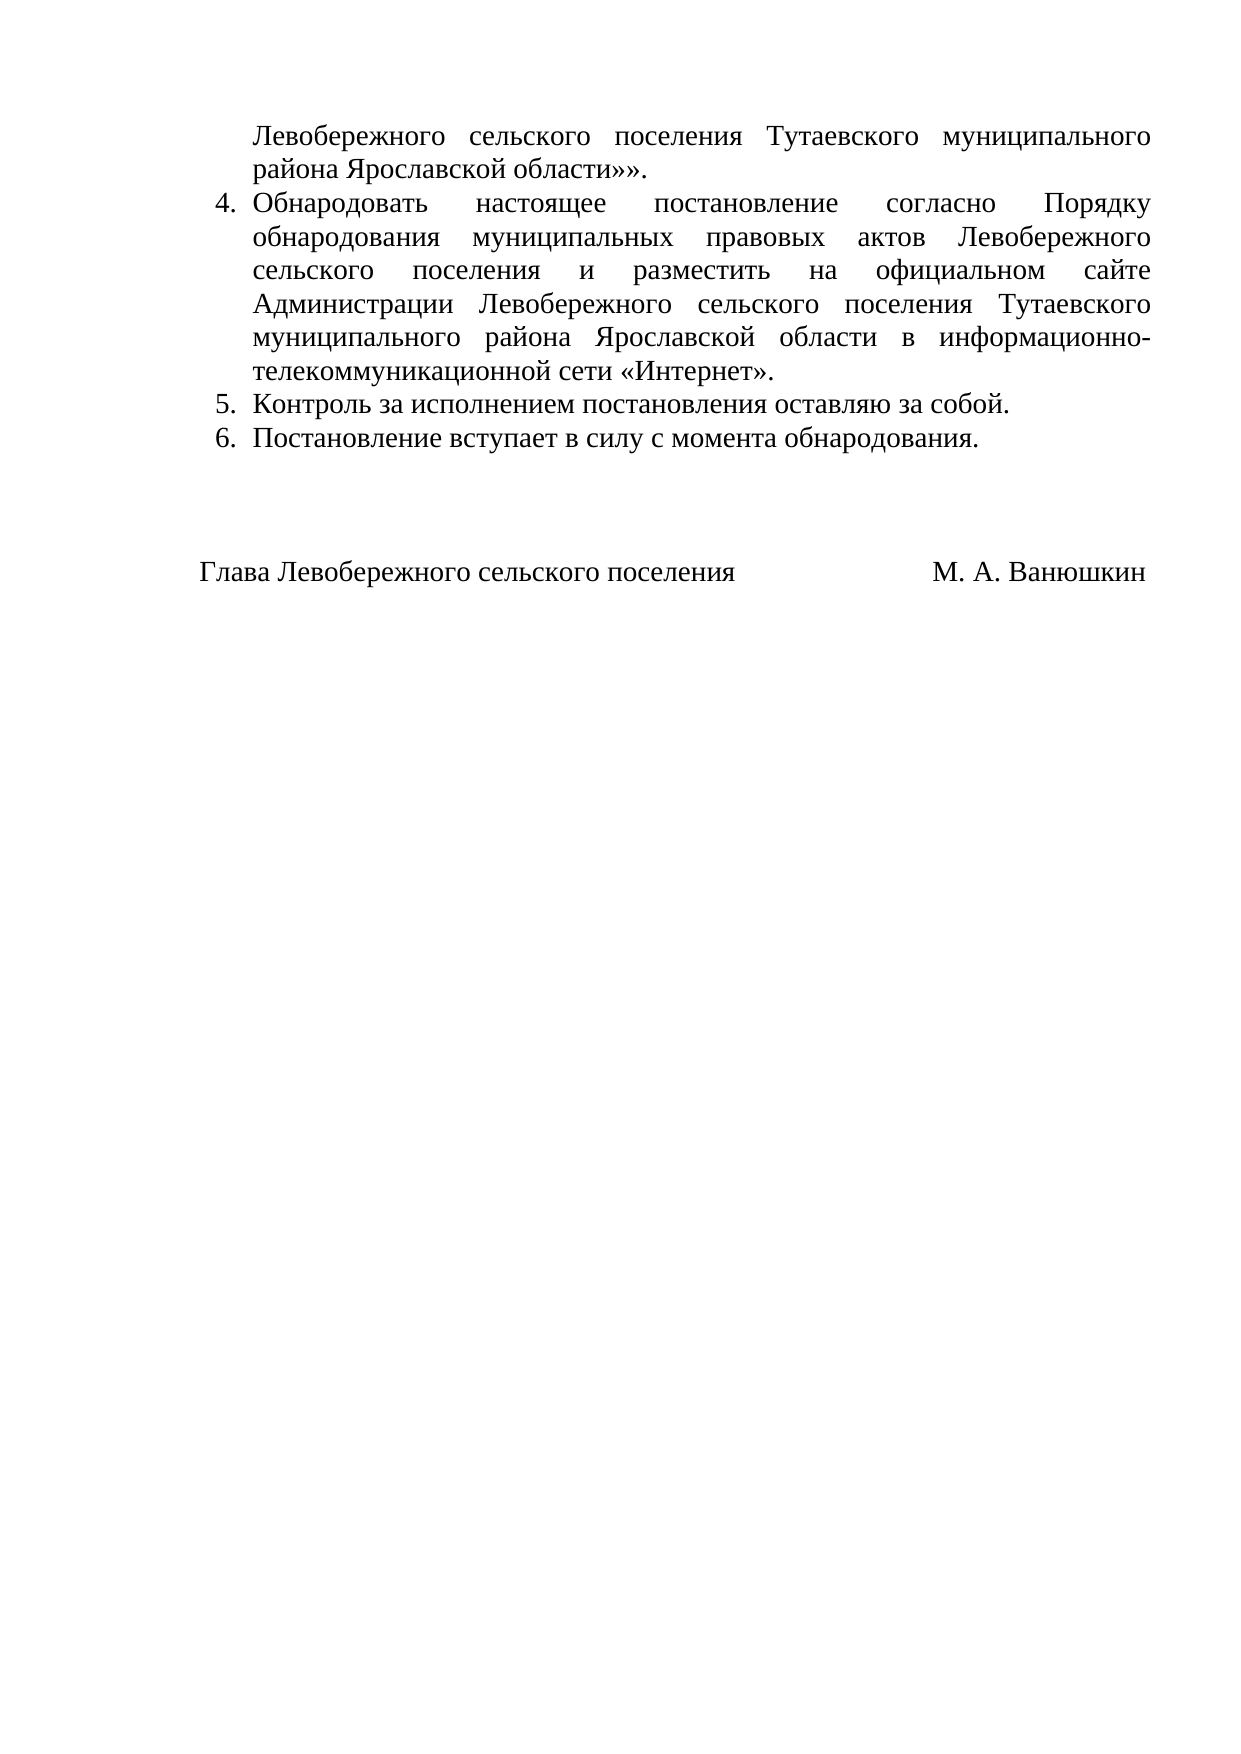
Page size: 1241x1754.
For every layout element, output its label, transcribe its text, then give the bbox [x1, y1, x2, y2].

text Глава Левобережного сельского поселения М. А. Ванюшкин [177, 554, 1152, 588]
list Контроль за исполнением постановления оставляю за собой. [215, 386, 1152, 420]
list Постановление вступает в силу с момента обнародования. [215, 420, 1152, 453]
list Обнародовать настоящее постановление согласно Порядку обнародования муниципальных правовых актов Левобережного сельского поселения и разместить на официальном сайте Администрации Левобережного сельского поселения Тутаевского муниципального района Ярославской области в информационно-телекоммуникационной сети «Интернет». [215, 185, 1152, 386]
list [215, 118, 1152, 185]
